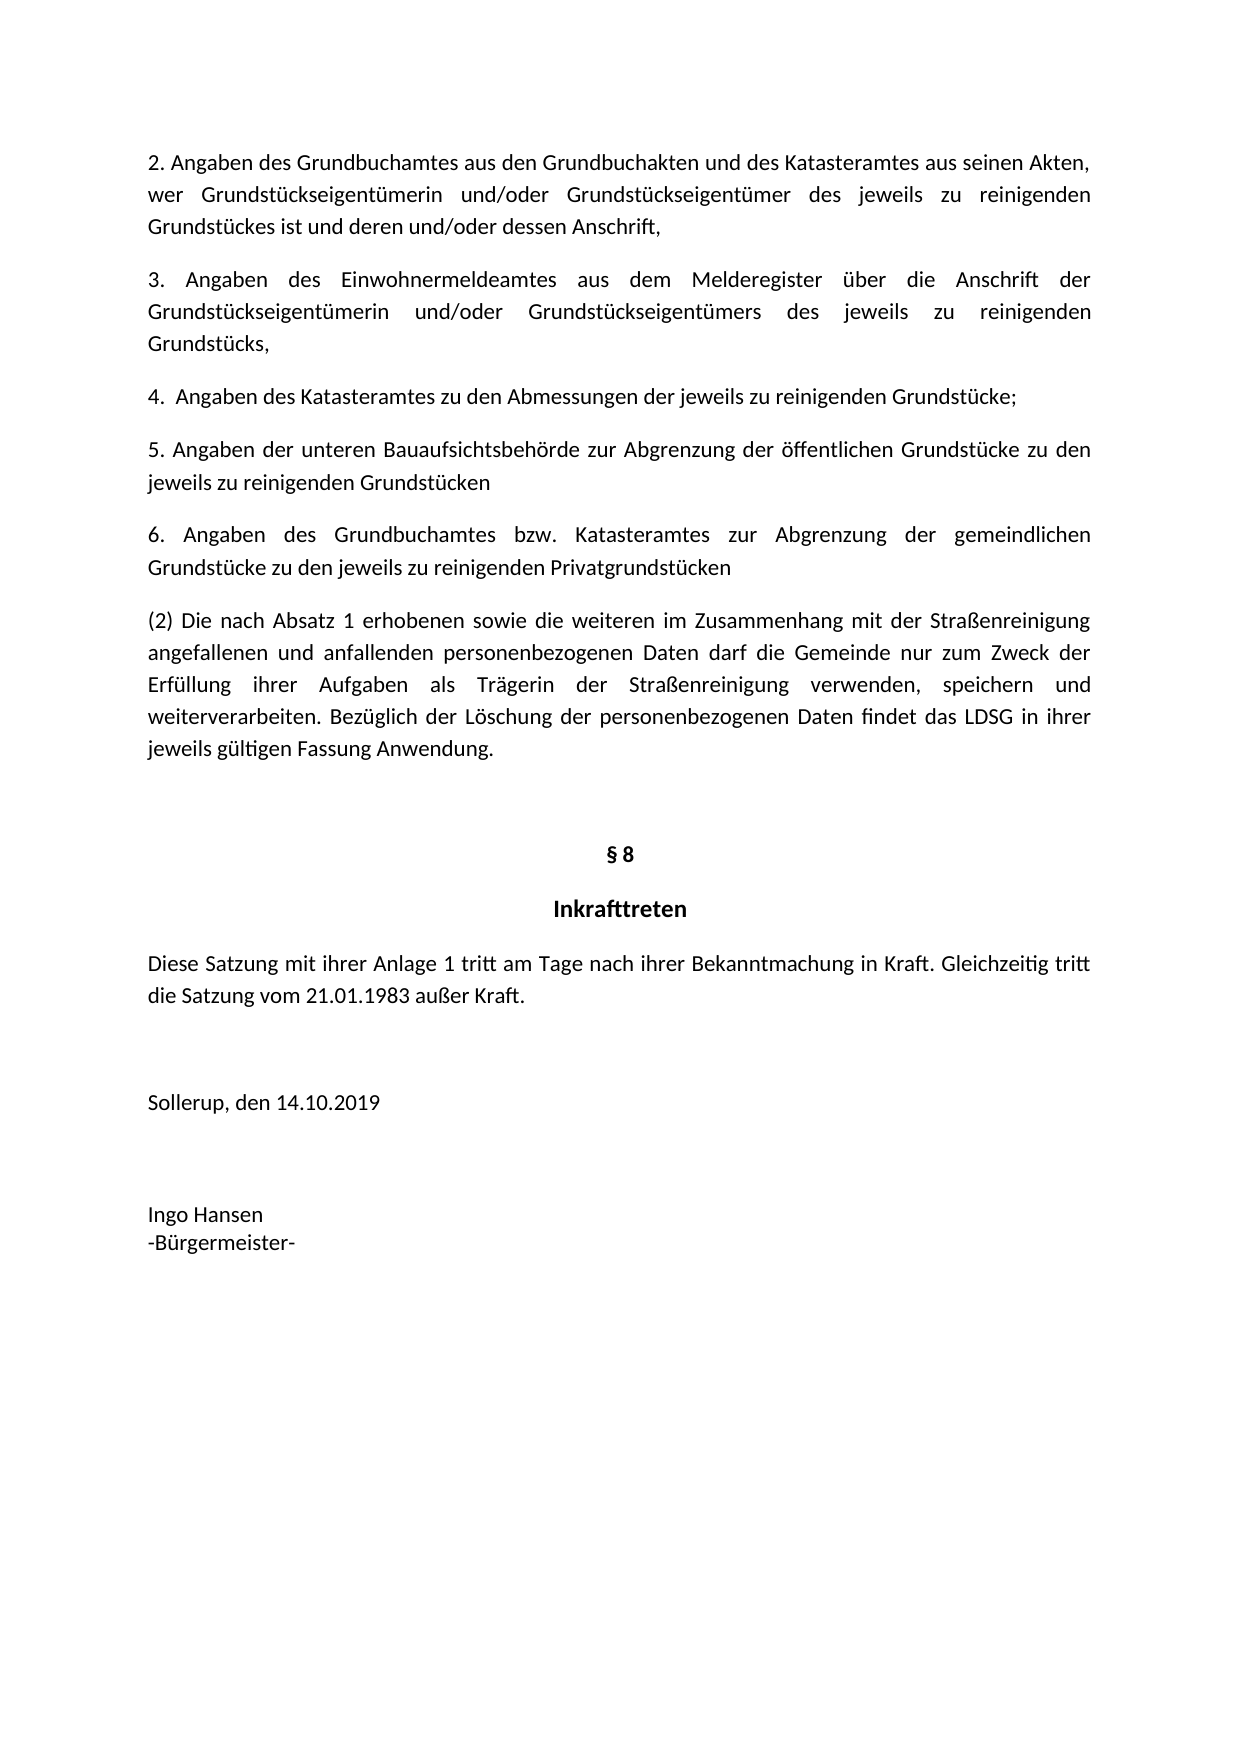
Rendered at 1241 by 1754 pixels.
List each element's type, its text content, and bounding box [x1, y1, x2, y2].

text Ingo Hansen [148, 1200, 1093, 1228]
text Inkrafttreten [148, 894, 1093, 924]
text § 8 [148, 841, 1093, 869]
text 2. Angaben des Grundbuchamtes aus den Grundbuchakten und des Katasteramtes aus seinen Akten, wer Grundstückseigentümerin und/oder Grundstückseigentümer des jeweils zu reinigenden Grundstückes ist und deren und/oder dessen Anschrift, [148, 148, 1093, 240]
text 5. Angaben der unteren Bauaufsichtsbehörde zur Abgrenzung der öffentlichen Grundstücke zu den jeweils zu reinigenden Grundstücken [148, 435, 1093, 496]
text (2) Die nach Absatz 1 erhobenen sowie die weiteren im Zusammenhang mit der Straßenreinigung angefallenen und anfallenden personenbezogenen Daten darf die Gemeinde nur zum Zweck der Erfüllung ihrer Aufgaben als Trägerin der Straßenreinigung verwenden, speichern und weiterverarbeiten. Bezüglich der Löschung der personenbezogenen Daten findet das LDSG in ihrer jeweils gültigen Fassung Anwendung. [148, 606, 1093, 763]
text 6. Angaben des Grundbuchamtes bzw. Katasteramtes zur Abgrenzung der gemeindlichen Grundstücke zu den jeweils zu reinigenden Privatgrundstücken [148, 521, 1093, 581]
text -Bürgermeister- [148, 1228, 1093, 1256]
text 3. Angaben des Einwohnermeldeamtes aus dem Melderegister über die Anschrift der Grundstückseigentümerin und/oder Grundstückseigentümers des jeweils zu reinigenden Grundstücks, [148, 265, 1093, 357]
text 4. Angaben des Katasteramtes zu den Abmessungen der jeweils zu reinigenden Grundstücke; [148, 382, 1093, 410]
text Diese Satzung mit ihrer Anlage 1 tritt am Tage nach ihrer Bekanntmachung in Kraft. Gleichzeitig tritt die Satzung vom 21.01.1983 außer Kraft. [148, 949, 1093, 1010]
text Sollerup, den 14.10.2019 [148, 1088, 1093, 1116]
